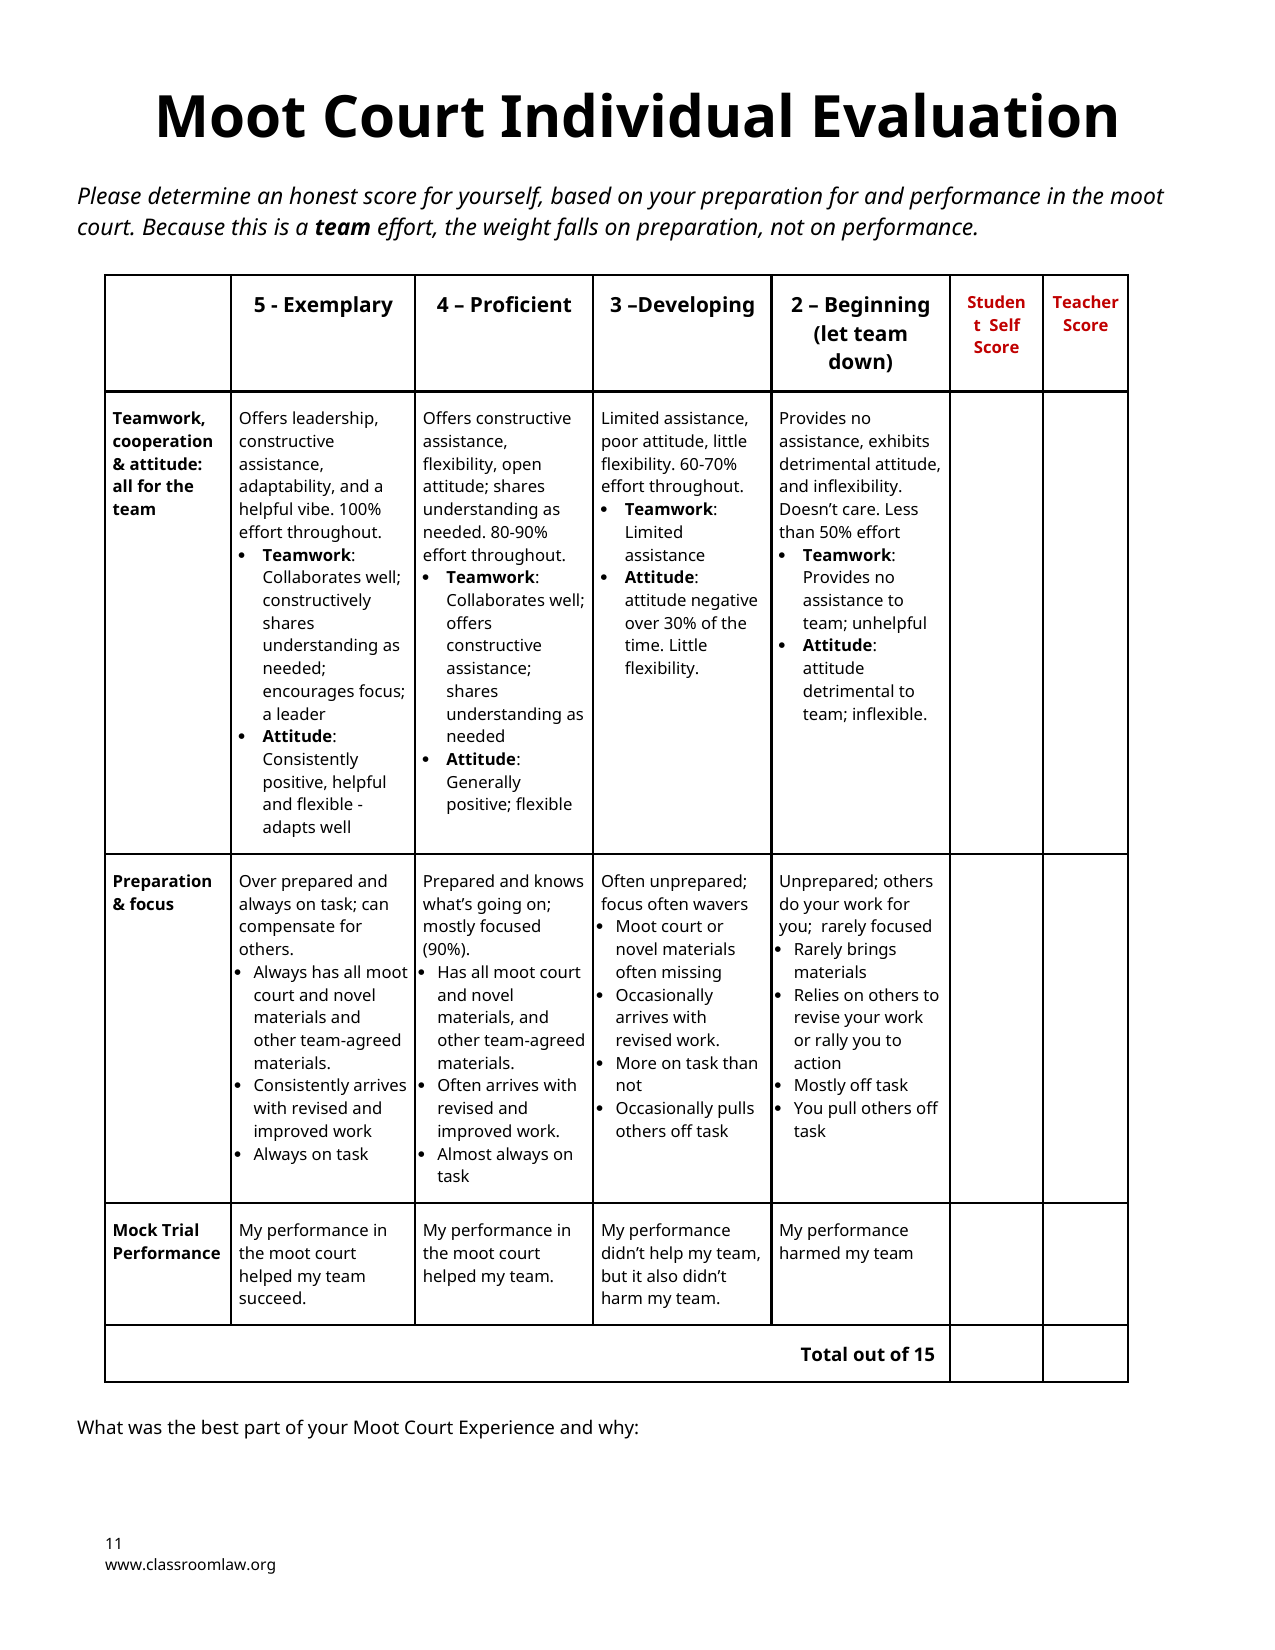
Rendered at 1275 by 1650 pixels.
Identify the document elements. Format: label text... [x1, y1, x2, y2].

table_cell [951, 855, 1042, 1202]
table_cell [951, 393, 1042, 853]
table_header Teacher Score [1044, 276, 1127, 390]
table_cell My performance harmed my team [773, 1204, 949, 1324]
table_cell Teamwork, cooperation & attitude: all for the team [106, 393, 230, 853]
table_cell [1044, 855, 1127, 1202]
table_header 3 –Developing [594, 276, 770, 390]
table_cell My performance in the moot court helped my team succeed. [232, 1204, 414, 1324]
table_cell My performance in the moot court helped my team. [416, 1204, 592, 1324]
text Moot Court Individual Evaluation [105, 75, 1170, 154]
table_cell My performance didn’t help my team, but it also didn’t harm my team. [594, 1204, 770, 1324]
table_cell Prepared and knows what’s going on; mostly focused (90%). Has all moot court and novel materials, and other team-agreed materials. Often arrives with revised and improved work. Almost always on task [416, 855, 592, 1202]
table_cell Mock Trial Performance [106, 1204, 230, 1324]
table_cell [1044, 1326, 1127, 1381]
table_cell Often unprepared; focus often wavers Moot court or novel materials often missing Occasionally arrives with revised work. More on task than not Occasionally pulls others off task [594, 855, 770, 1202]
table_cell Total out of 15 [106, 1326, 949, 1381]
table_cell [1044, 1204, 1127, 1324]
table_cell Offers constructive assistance, flexibility, open attitude; shares understanding as needed. 80-90% effort throughout. Teamwork: Collaborates well; offers constructive assistance; shares understanding as needed Attitude: Generally positive; flexible [416, 393, 592, 853]
table_header Student Self Score [951, 276, 1042, 390]
table_cell Preparation & focus [106, 855, 230, 1202]
table_header 2 – Beginning (let team down) [773, 276, 949, 390]
text What was the best part of your Moot Court Experience and why: [77, 1414, 1170, 1440]
text Please determine an honest score for yourself, based on your preparation for and performance in the moot court. Because this is a team effort, the weight falls on preparation, not on performance. [77, 180, 1170, 242]
table_cell [951, 1326, 1042, 1381]
table_header 4 – Proficient [416, 276, 592, 390]
table_header [106, 276, 230, 390]
table_header 5 - Exemplary [232, 276, 414, 390]
table_cell [1044, 393, 1127, 853]
table_cell Offers leadership, constructive assistance, adaptability, and a helpful vibe. 100% effort throughout. Teamwork: Collaborates well; constructively shares understanding as needed; encourages focus; a leader Attitude: Consistently positive, helpful and flexible - adapts well [232, 393, 414, 853]
table_cell Limited assistance, poor attitude, little flexibility. 60-70% effort throughout. Teamwork: Limited assistance Attitude: attitude negative over 30% of the time. Little flexibility. [594, 393, 770, 853]
table_cell Provides no assistance, exhibits detrimental attitude, and inflexibility. Doesn’t care. Less than 50% effort Teamwork: Provides no assistance to team; unhelpful Attitude: attitude detrimental to team; inflexible. [773, 393, 949, 853]
table_cell Unprepared; others do your work for you; rarely focused Rarely brings materials Relies on others to revise your work or rally you to action Mostly off task You pull others off task [773, 855, 949, 1202]
table_cell [951, 1204, 1042, 1324]
table_cell Over prepared and always on task; can compensate for others. Always has all moot court and novel materials and other team-agreed materials. Consistently arrives with revised and improved work Always on task [232, 855, 414, 1202]
